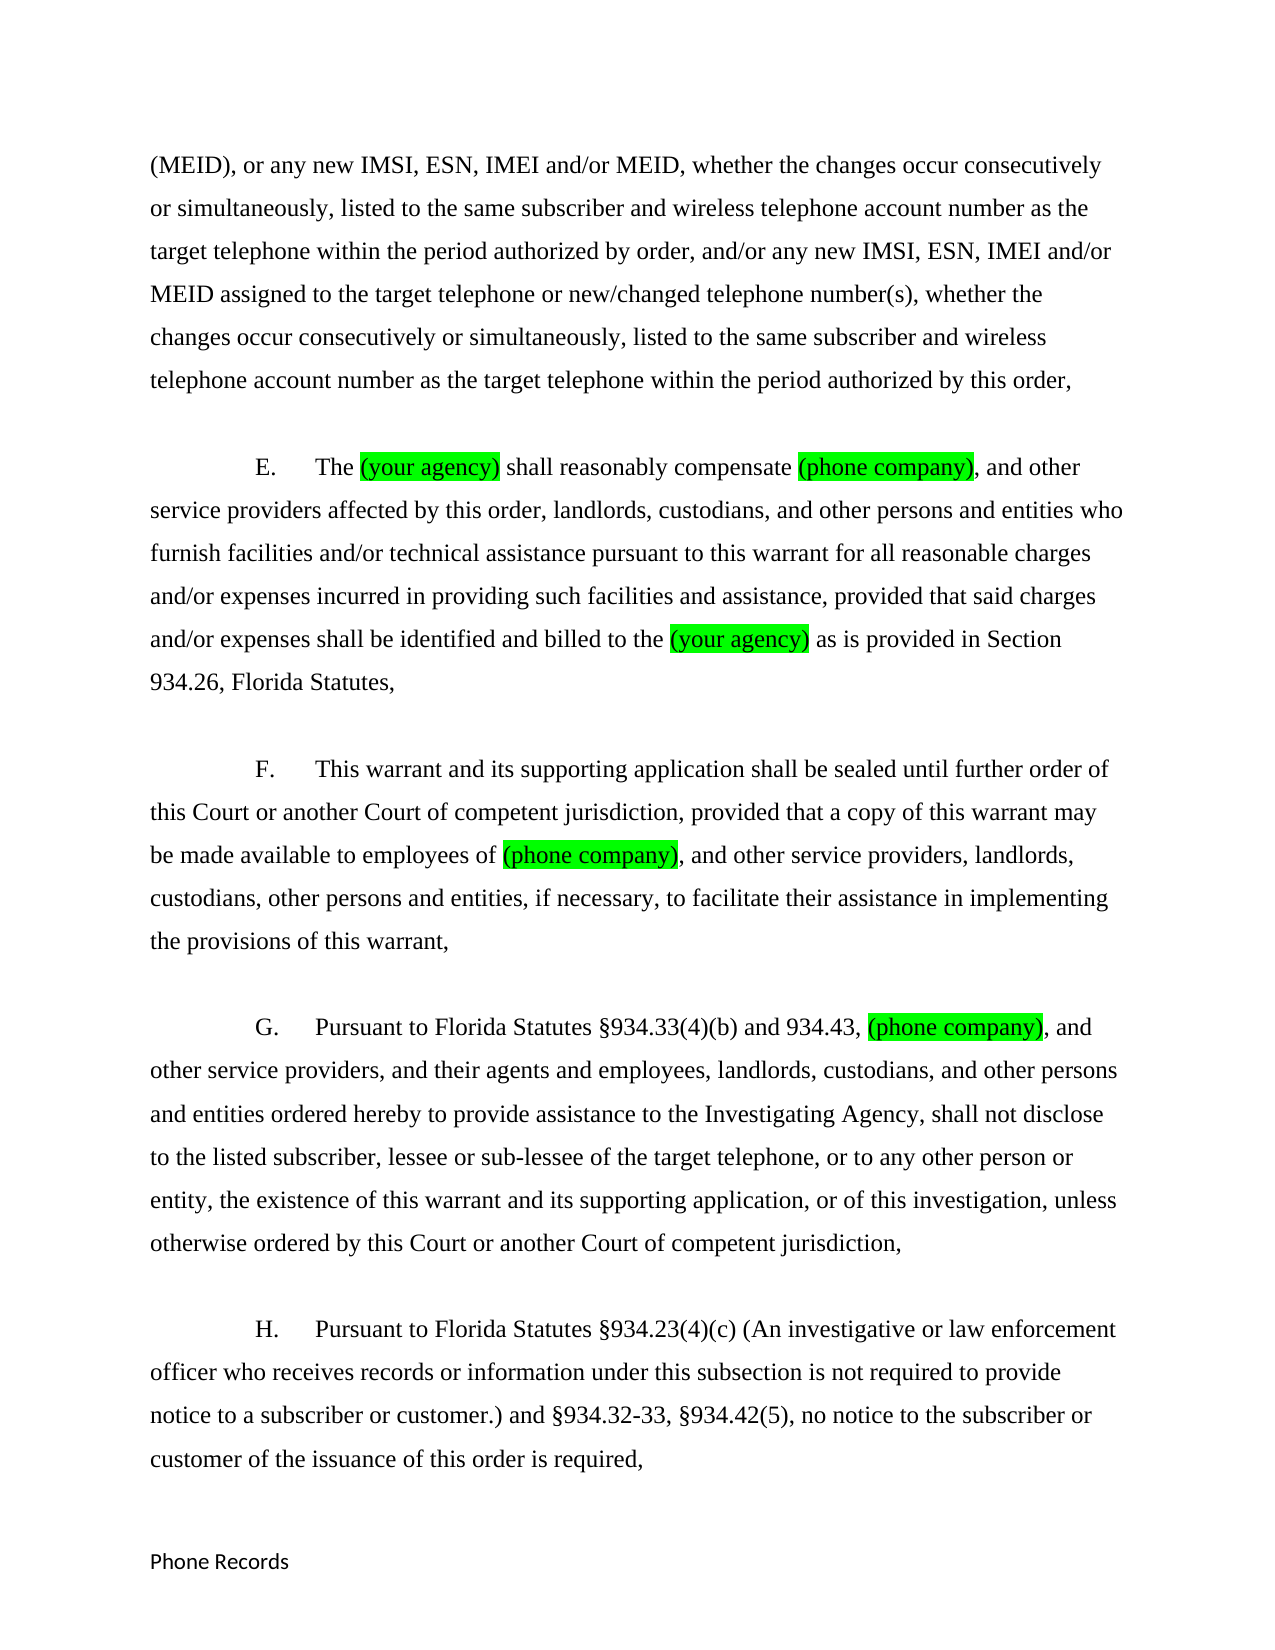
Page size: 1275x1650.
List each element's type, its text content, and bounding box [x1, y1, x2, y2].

text F. This warrant and its supporting application shall be sealed until further order of this Court or another Court of competent jurisdiction, provided that a copy of this warrant may be made available to employees of (phone company), and other service providers, landlords, custodians, other persons and entities, if necessary, to facilitate their assistance in implementing the provisions of this warrant, [150, 754, 1125, 955]
text E. The (your agency) shall reasonably compensate (phone company), and other service providers affected by this order, landlords, custodians, and other persons and entities who furnish facilities and/or technical assistance pursuant to this warrant for all reasonable charges and/or expenses incurred in providing such facilities and assistance, provided that said charges and/or expenses shall be identified and billed to the (your agency) as is provided in Section 934.26, Florida Statutes, [150, 452, 1125, 696]
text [150, 150, 1125, 394]
text H. Pursuant to Florida Statutes §934.23(4)(c) (An investigative or law enforcement officer who receives records or information under this subsection is not required to provide notice to a subscriber or customer.) and §934.32-33, §934.42(5), no notice to the subscriber or customer of the issuance of this order is required, [150, 1314, 1125, 1472]
text G. Pursuant to Florida Statutes §934.33(4)(b) and 934.43, (phone company), and other service providers, and their agents and employees, landlords, custodians, and other persons and entities ordered hereby to provide assistance to the Investigating Agency, shall not disclose to the listed subscriber, lessee or sub-lessee of the target telephone, or to any other person or entity, the existence of this warrant and its supporting application, or of this investigation, unless otherwise ordered by this Court or another Court of competent jurisdiction, [150, 1012, 1125, 1257]
